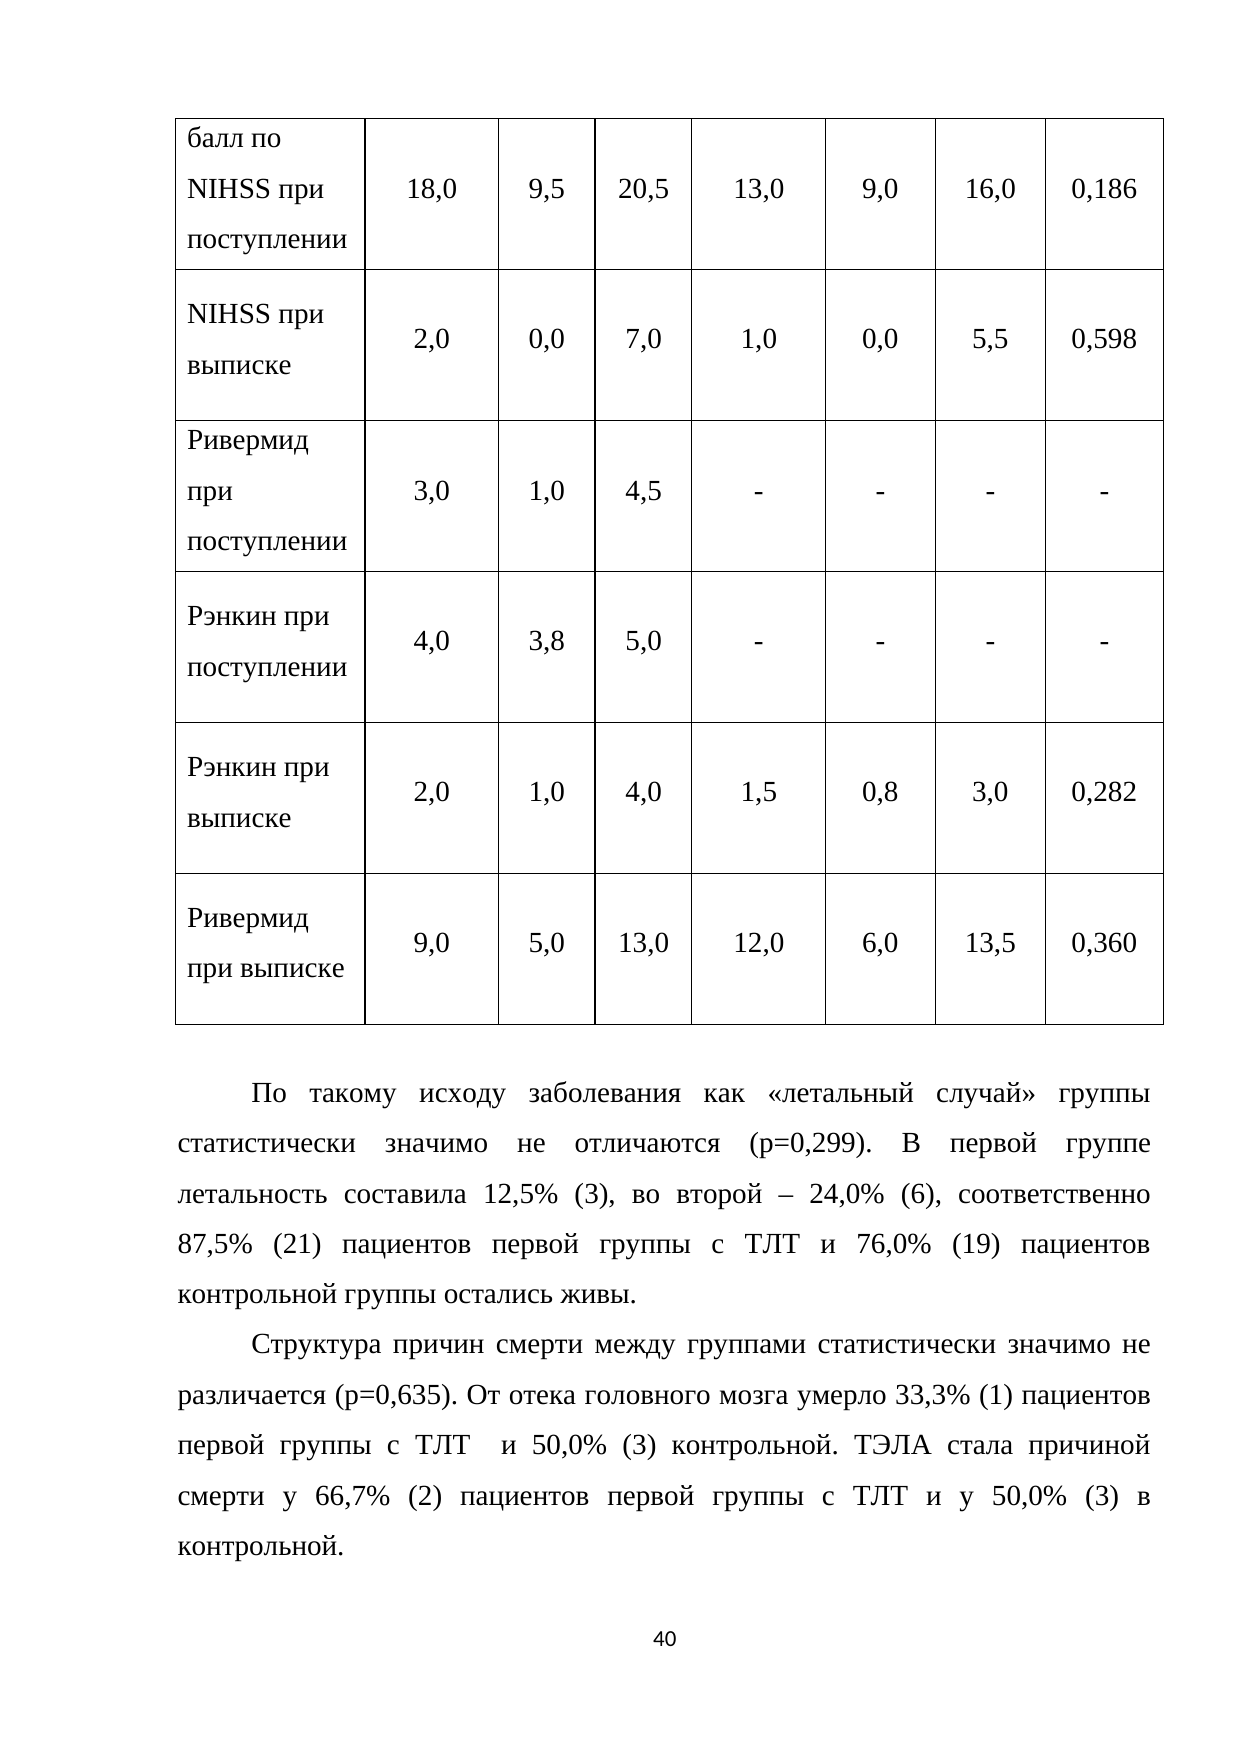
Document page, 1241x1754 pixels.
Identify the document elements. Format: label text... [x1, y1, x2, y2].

table_cell - [692, 421, 825, 571]
table_cell 0,598 [1046, 270, 1163, 420]
table_cell 6,0 [826, 874, 935, 1024]
table_cell NIHSS при выписке [176, 270, 364, 420]
table_cell 0,186 [1046, 119, 1163, 269]
table_cell 13,0 [692, 119, 825, 269]
table_cell 1,0 [692, 270, 825, 420]
table_cell Ривермид при выписке [176, 874, 364, 1024]
table_cell 5,5 [936, 270, 1045, 420]
table_cell 0,8 [826, 723, 935, 873]
table_cell - [936, 421, 1045, 571]
table_cell 0,360 [1046, 874, 1163, 1024]
table_cell 4,0 [366, 572, 498, 722]
table_cell 1,5 [692, 723, 825, 873]
table_cell - [692, 572, 825, 722]
table_cell 13,5 [936, 874, 1045, 1024]
table_cell 16,0 [936, 119, 1045, 269]
table_cell 3,0 [366, 421, 498, 571]
table_cell 5,0 [499, 874, 594, 1024]
table_cell 20,5 [596, 119, 691, 269]
table_cell 18,0 [366, 119, 498, 269]
table_cell 7,0 [596, 270, 691, 420]
table_cell - [1046, 572, 1163, 722]
table_cell 2,0 [366, 270, 498, 420]
table_cell 0,282 [1046, 723, 1163, 873]
table_cell 4,5 [596, 421, 691, 571]
table_cell 9,0 [366, 874, 498, 1024]
table_cell 9,0 [826, 119, 935, 269]
table_cell 1,0 [499, 723, 594, 873]
table_cell 9,5 [499, 119, 594, 269]
table_cell Ривермид при поступлении [176, 421, 364, 571]
table_cell - [826, 421, 935, 571]
table_cell 3,0 [936, 723, 1045, 873]
table_cell 4,0 [596, 723, 691, 873]
table_cell 0,0 [826, 270, 935, 420]
table_cell - [936, 572, 1045, 722]
table_cell 12,0 [692, 874, 825, 1024]
table_cell 3,8 [499, 572, 594, 722]
table_cell - [826, 572, 935, 722]
table_cell 13,0 [596, 874, 691, 1024]
text По такому исходу заболевания как «летальный случай» группы статистически значимо не отличаются (р=0,299). В первой группе летальность составила 12,5% (3), во второй – 24,0% (6), соответственно 87,5% (21) пациентов первой группы с ТЛТ и 76,0% (19) пациентов контрольной группы остались живы. [177, 1075, 1152, 1310]
table_cell Рэнкин при поступлении [176, 572, 364, 722]
table_cell Рэнкин при выписке [176, 723, 364, 873]
table_cell 1,0 [499, 421, 594, 571]
table_cell - [1046, 421, 1163, 571]
table_cell балл по NIHSS при поступлении [176, 119, 364, 269]
text Структура причин смерти между группами статистически значимо не различается (р=0,635). От отека головного мозга умерло 33,3% (1) пациентов первой группы с ТЛТ и 50,0% (3) контрольной. ТЭЛА стала причиной смерти у 66,7% (2) пациентов первой группы с ТЛТ и у 50,0% (3) в контрольной. [177, 1327, 1152, 1561]
table_cell 5,0 [596, 572, 691, 722]
table_cell 0,0 [499, 270, 594, 420]
table_cell 2,0 [366, 723, 498, 873]
